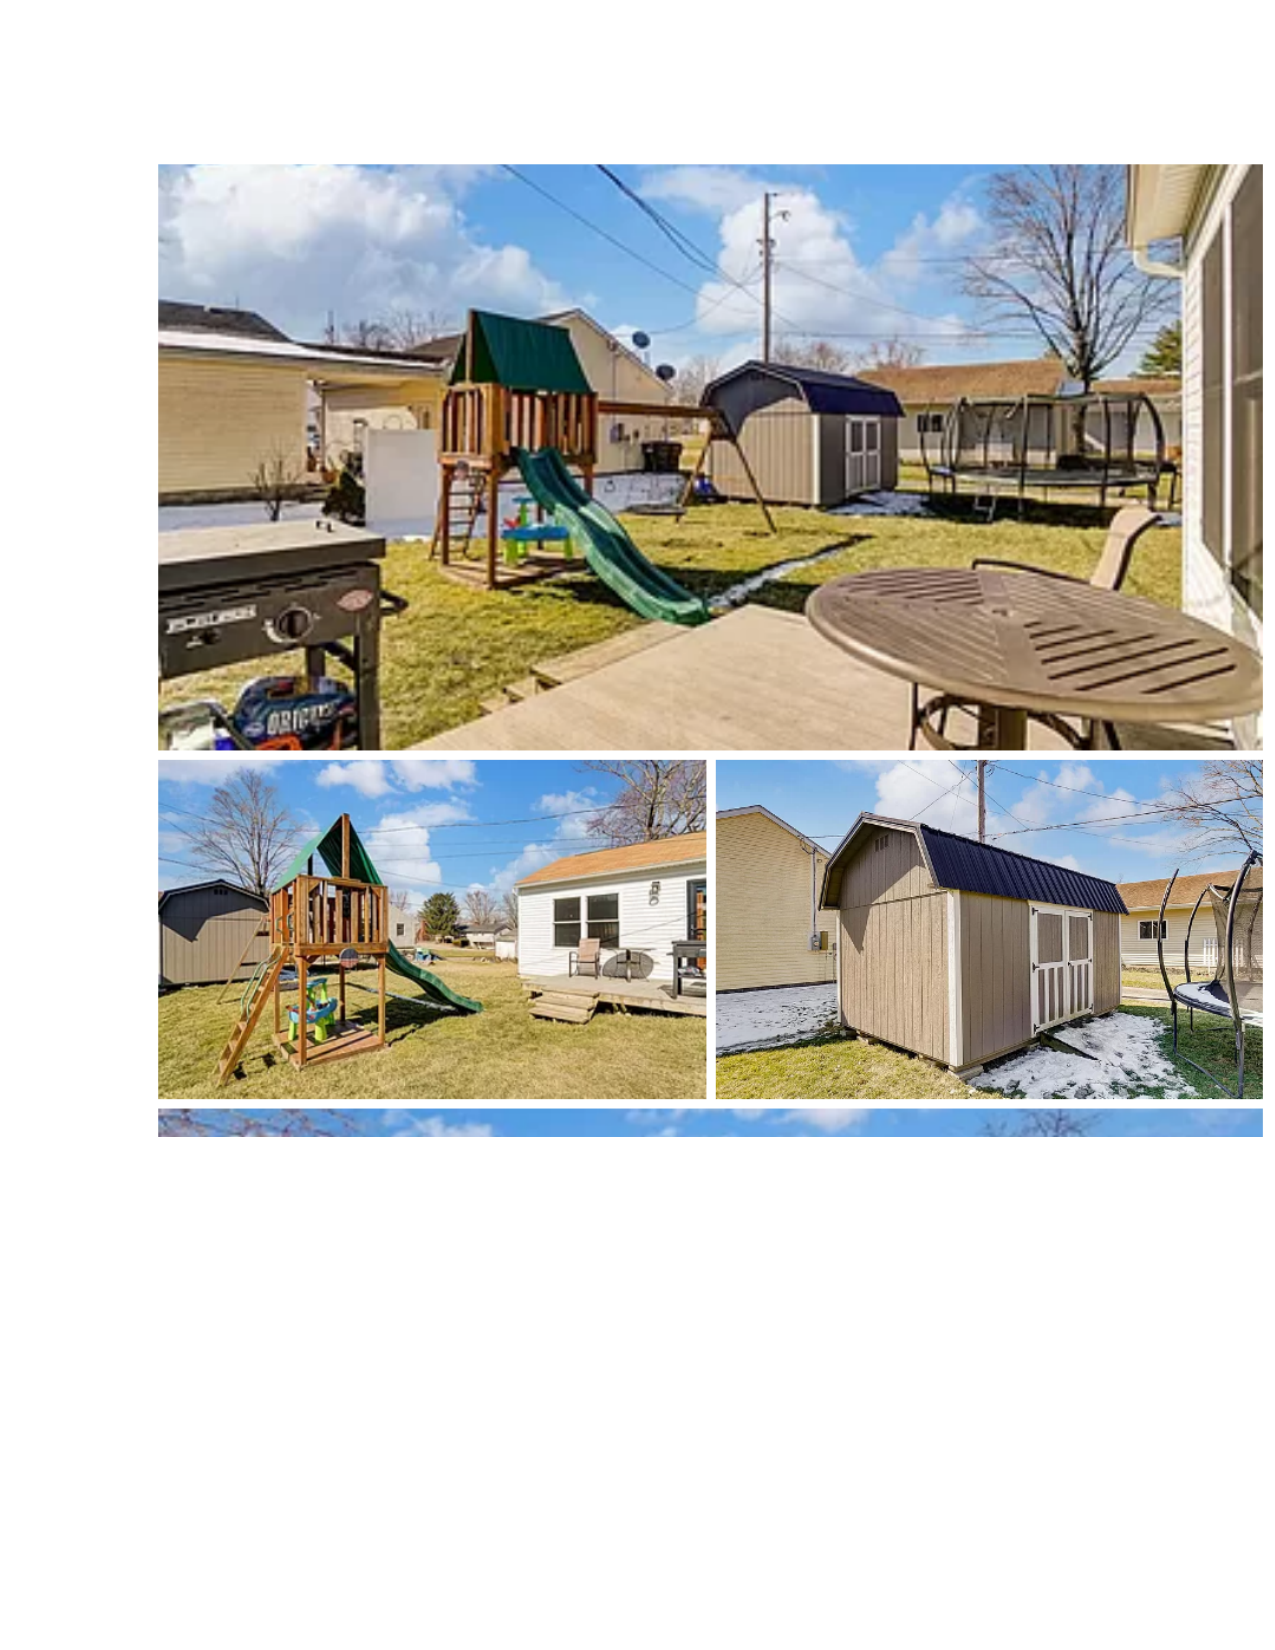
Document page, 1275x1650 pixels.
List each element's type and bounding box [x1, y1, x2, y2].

picture [150, 150, 1275, 1137]
